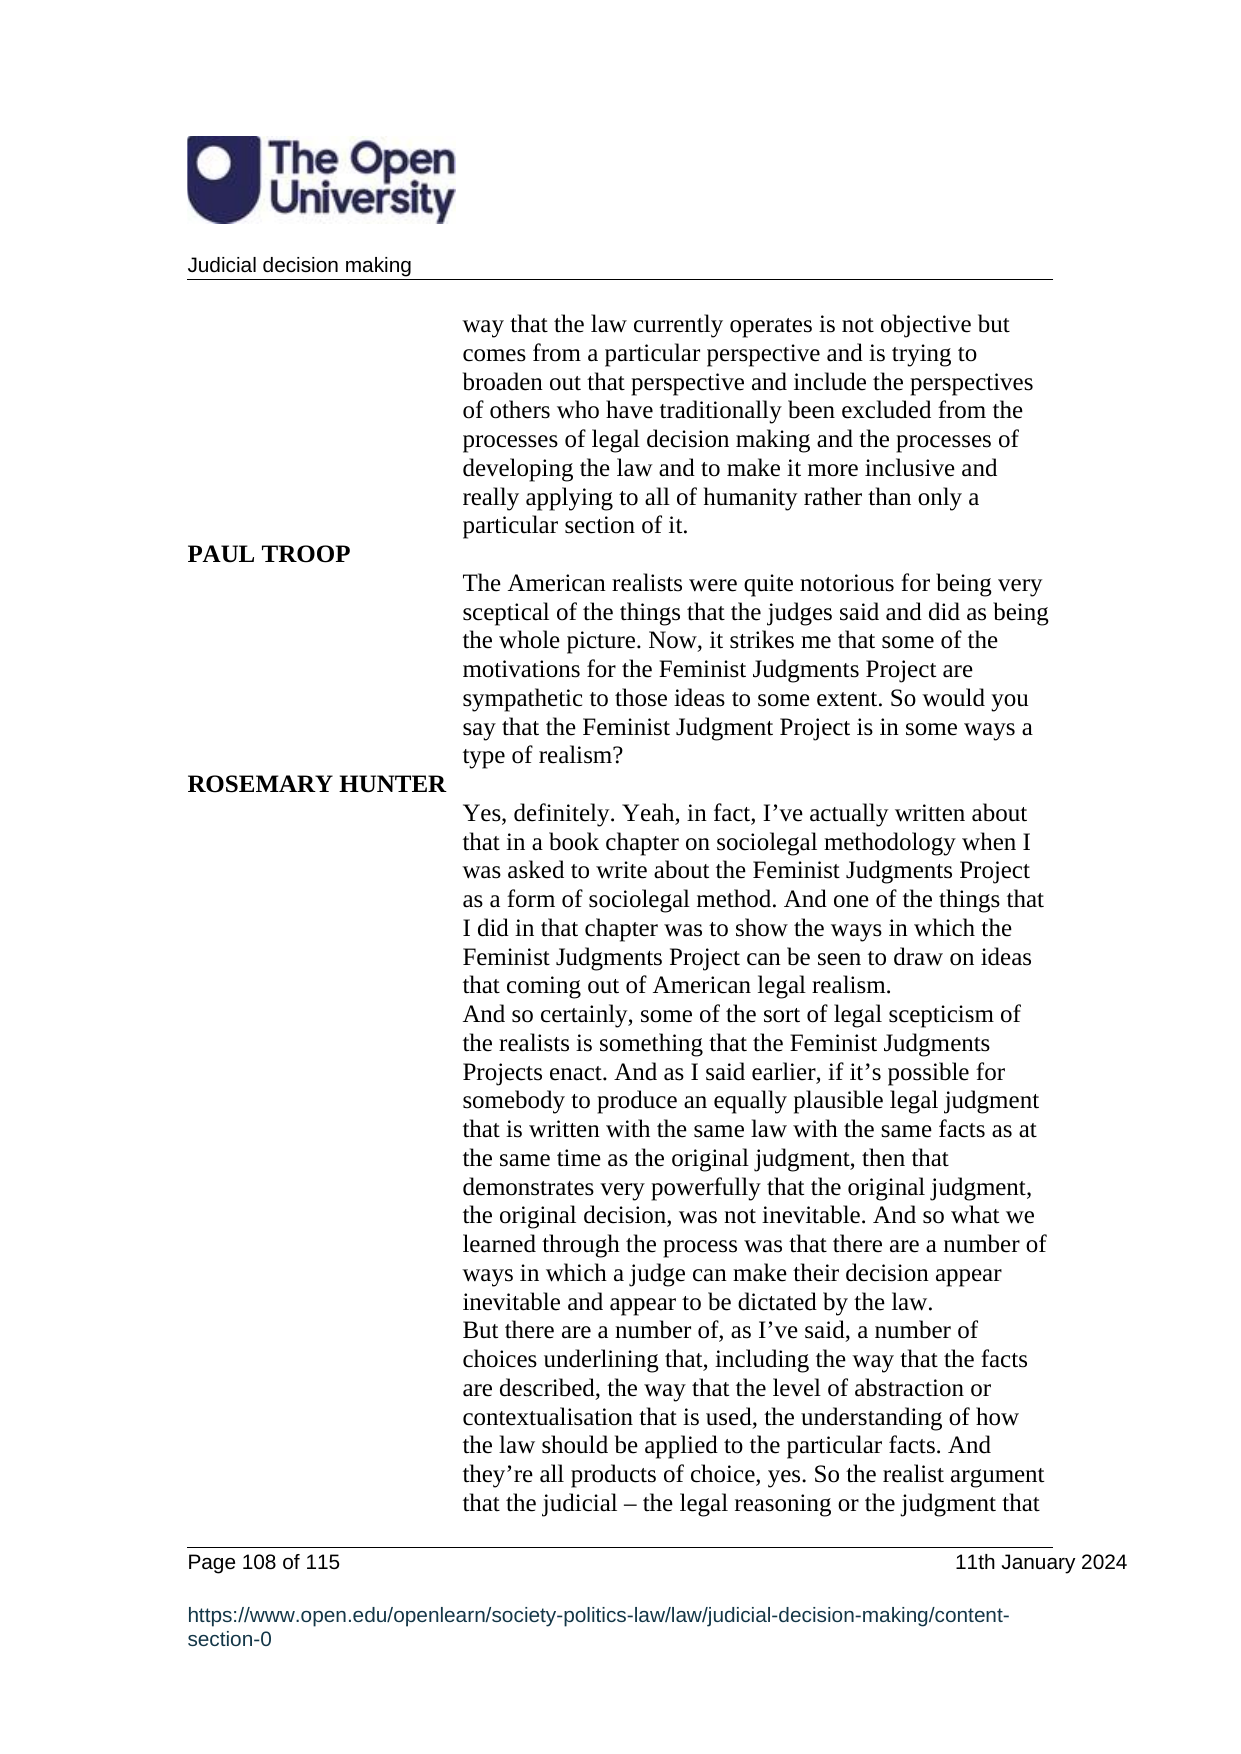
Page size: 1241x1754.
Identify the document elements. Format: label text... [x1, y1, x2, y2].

text ROSEMARY HUNTER [187, 769, 1053, 798]
picture [187, 136, 456, 224]
text And so certainly, some of the sort of legal scepticism of the realists is something that the Feminist Judgments Projects enact. And as I said earlier, if it’s possible for somebody to produce an equally plausible legal judgment that is written with the same law with the same facts as at the same time as the original judgment, then that demonstrates very powerfully that the original judgment, the original decision, was not inevitable. And so what we learned through the process was that there are a number of ways in which a judge can make their decision appear inevitable and appear to be dictated by the law. [462, 999, 1053, 1316]
text The American realists were quite notorious for being very sceptical of the things that the judges said and did as being the whole picture. Now, it strikes me that some of the motivations for the Feminist Judgments Project are sympathetic to those ideas to some extent. So would you say that the Feminist Judgment Project is in some ways a type of realism? [462, 568, 1053, 769]
text PAUL TROOP [187, 539, 1053, 568]
text Yes, definitely. Yeah, in fact, I’ve actually written about that in a book chapter on sociolegal methodology when I was asked to write about the Feminist Judgments Project as a form of sociolegal method. And one of the things that I did in that chapter was to show the ways in which the Feminist Judgments Project can be seen to draw on ideas that coming out of American legal realism. [462, 798, 1053, 999]
